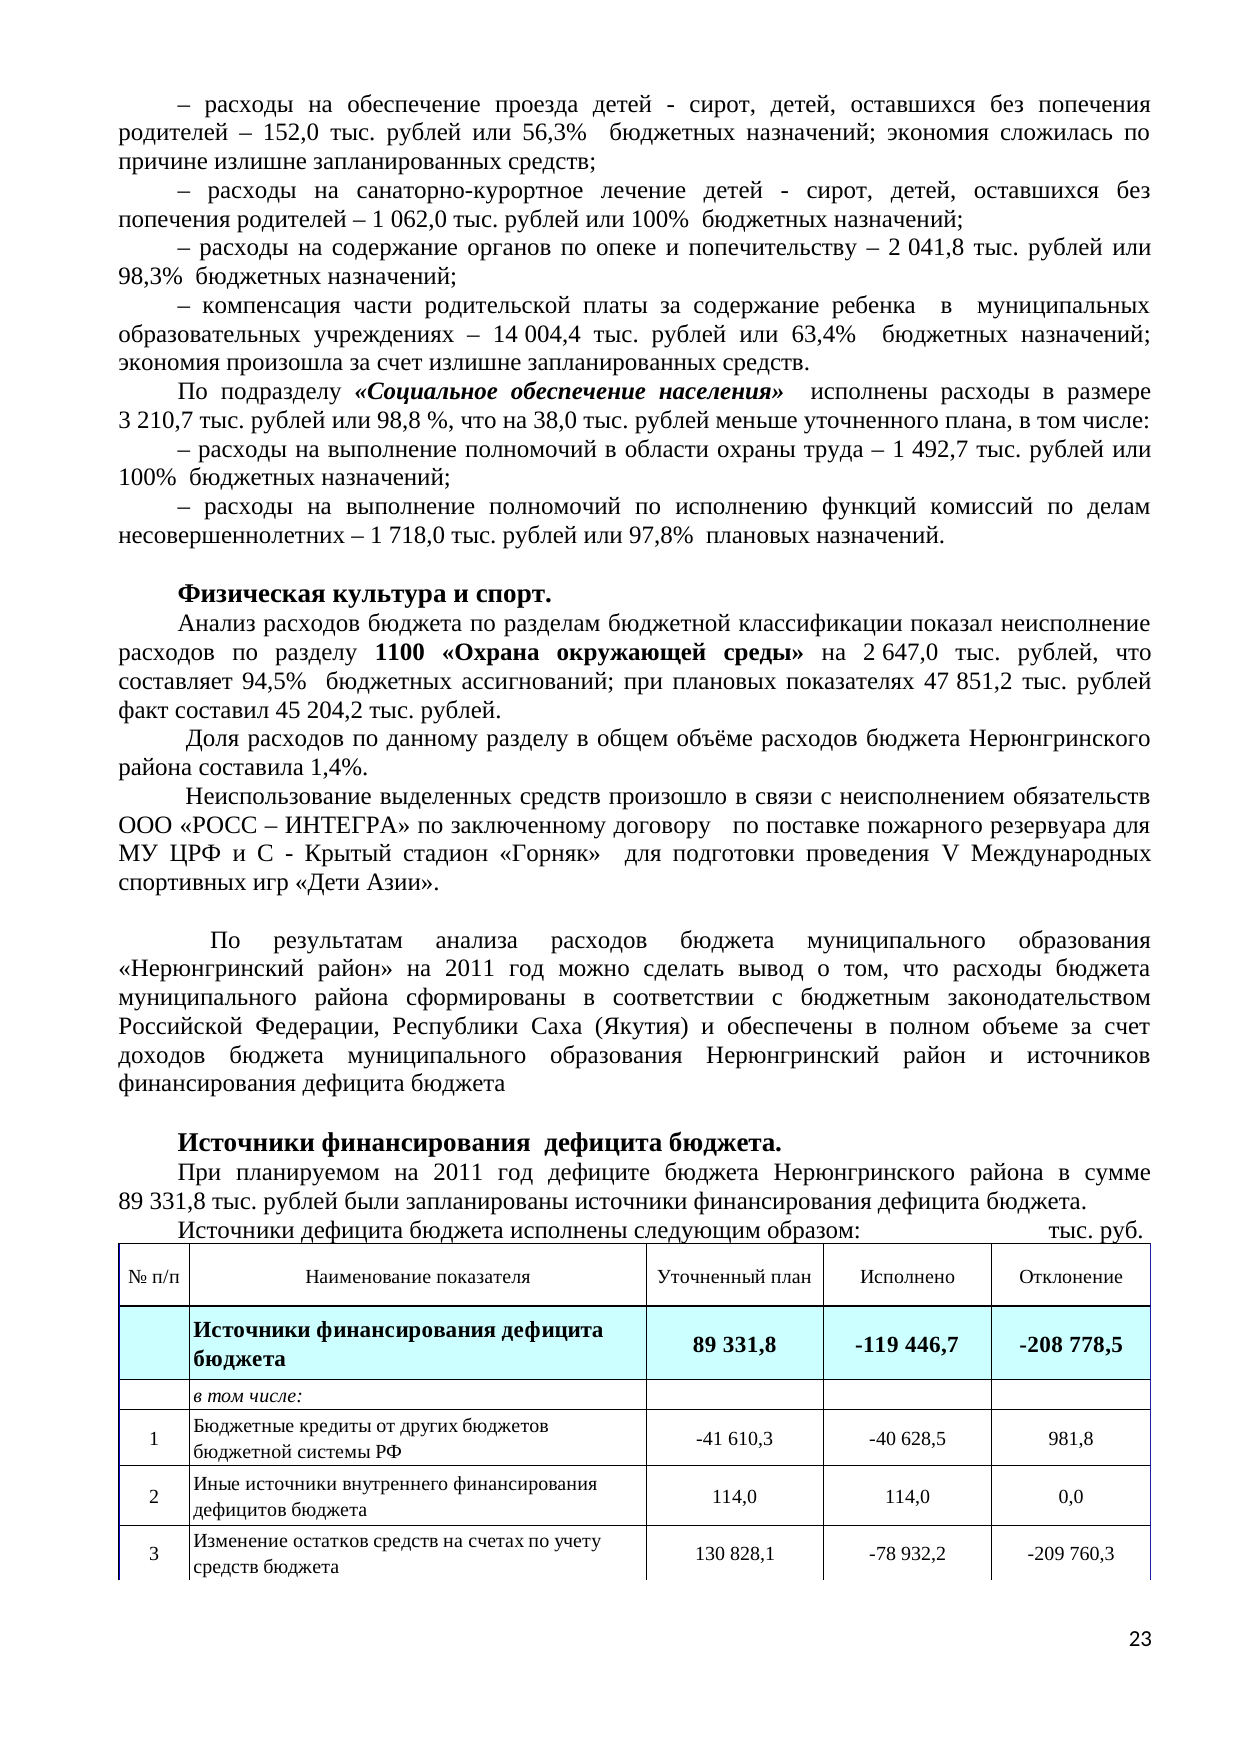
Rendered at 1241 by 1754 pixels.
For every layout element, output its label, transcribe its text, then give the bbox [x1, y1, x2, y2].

text По подразделу «Социальное обеспечение населения» исполнены расходы в размере 3 210,7 тыс. рублей или 98,8 %, что на 38,0 тыс. рублей меньше уточненного плана, в том числе: [118, 376, 1152, 434]
text – расходы на санаторно-курортное лечение детей - сирот, детей, оставшихся без попечения родителей – 1 062,0 тыс. рублей или 100% бюджетных назначений; [118, 175, 1152, 232]
text При планируемом на 2011 год дефиците бюджета Нерюнгринского района в сумме 89 331,8 тыс. рублей были запланированы источники финансирования дефицита бюджета. [118, 1157, 1152, 1215]
text Физическая культура и спорт. [118, 577, 1152, 608]
text Доля расходов по данному разделу в общем объёме расходов бюджета Нерюнгринского района составила 1,4%. [118, 723, 1152, 781]
text – компенсация части родительской платы за содержание ребенка в муниципальных образовательных учреждениях – 14 004,4 тыс. рублей или 63,4% бюджетных назначений; экономия произошла за счет излишне запланированных средств. [118, 290, 1152, 376]
text По результатам анализа расходов бюджета муниципального образования «Нерюнгринский район» на 2011 год можно сделать вывод о том, что расходы бюджета муниципального района сформированы в соответствии с бюджетным законодательством Российской Федерации, Республики Саха (Якутия) и обеспечены в полном объеме за счет доходов бюджета муниципального образования Нерюнгринский район и источников финансирования дефицита бюджета [118, 925, 1152, 1097]
text – расходы на выполнение полномочий по исполнению функций комиссий по делам несовершеннолетних – 1 718,0 тыс. рублей или 97,8% плановых назначений. [118, 491, 1152, 549]
text Источники финансирования дефицита бюджета. [118, 1126, 1152, 1157]
text – расходы на выполнение полномочий в области охраны труда – 1 492,7 тыс. рублей или 100% бюджетных назначений; [118, 434, 1152, 491]
text Неиспользование выделенных средств произошло в связи с неисполнением обязательств ООО «РОСС – ИНТЕГРА» по заключенному договору по поставке пожарного резервуара для МУ ЦРФ и С - Крытый стадион «Горняк» для подготовки проведения V Международных спортивных игр «Дети Азии». [118, 781, 1152, 896]
text Анализ расходов бюджета по разделам бюджетной классификации показал неисполнение расходов по разделу 1100 «Охрана окружающей среды» на 2 647,0 тыс. рублей, что составляет 94,5% бюджетных ассигнований; при плановых показателях 47 851,2 тыс. рублей факт составил 45 204,2 тыс. рублей. [118, 608, 1152, 723]
text – расходы на обеспечение проезда детей - сирот, детей, оставшихся без попечения родителей – 152,0 тыс. рублей или 56,3% бюджетных назначений; экономия сложилась по причине излишне запланированных средств; [118, 89, 1152, 175]
text Источники дефицита бюджета исполнены следующим образом: тыс. руб. [118, 1215, 1152, 1243]
text – расходы на содержание органов по опеке и попечительству – 2 041,8 тыс. рублей или 98,3% бюджетных назначений; [118, 232, 1152, 290]
